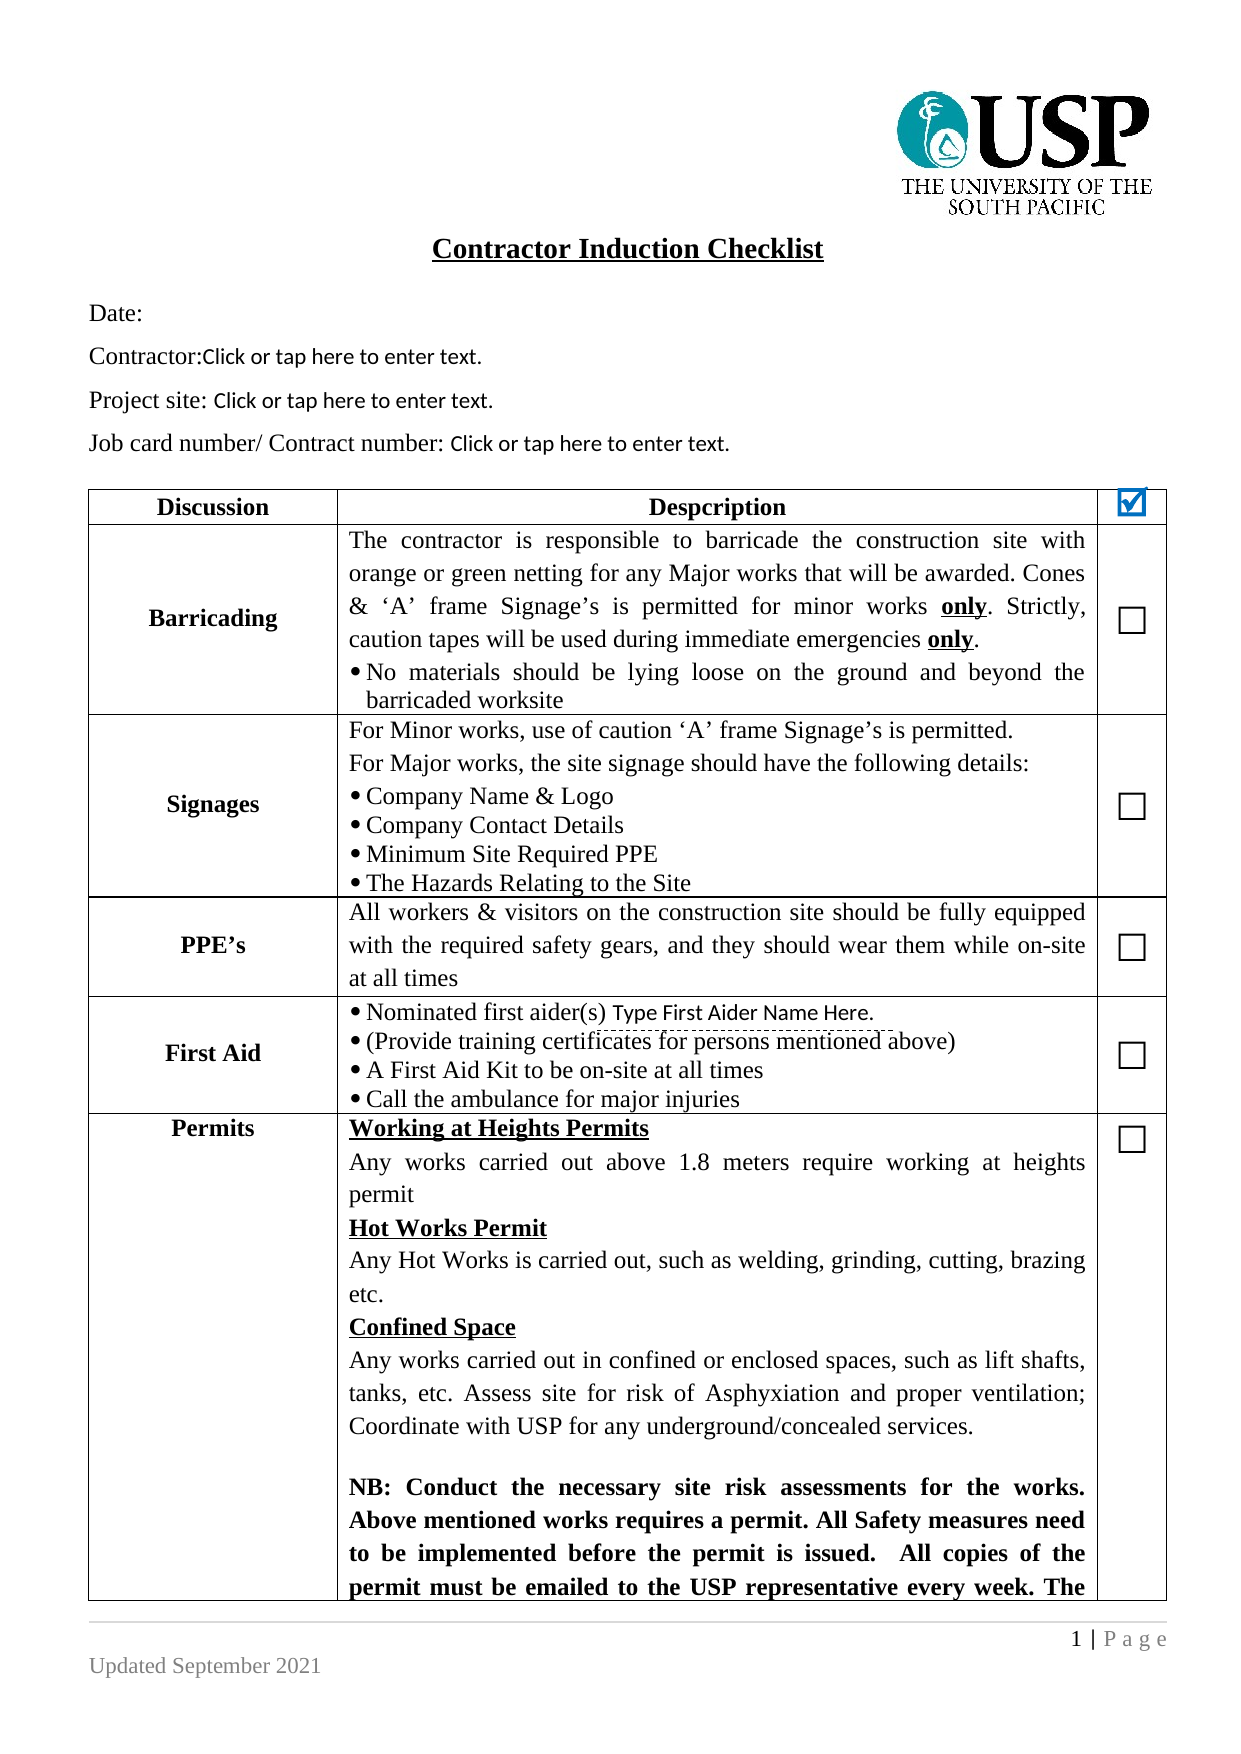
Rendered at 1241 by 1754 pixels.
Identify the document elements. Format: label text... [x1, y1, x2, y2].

table_header [1098, 490, 1166, 524]
table_cell All workers & visitors on the construction site should be fully equipped with the required safety gears, and they should wear them while on-site at all times [338, 898, 1097, 996]
table_header Despcription [338, 490, 1097, 524]
list Project site: [89, 385, 1167, 414]
table_cell First Aid [89, 997, 337, 1112]
list Contractor: [89, 341, 1167, 370]
list Job card number/ Contract number: [89, 428, 1167, 457]
picture [880, 75, 1167, 232]
text Contractor Induction Checklist [89, 231, 1167, 265]
table_cell Barricading [89, 525, 337, 714]
table_cell PPE’s [89, 898, 337, 996]
table_header Discussion [89, 490, 337, 524]
table_cell For Minor works, use of caution ‘A’ frame Signage’s is permitted. For Major works, the site signage should have the following details: Company Name & Logo Company Contact Details Minimum Site Required PPE The Hazards Relating to the Site [338, 715, 1097, 896]
list Date: [89, 298, 1167, 327]
table_cell Nominated first aider(s) (Provide training certificates for persons mentioned above) A First Aid Kit to be on-site at all times Call the ambulance for major injuries [338, 997, 1097, 1112]
table_cell The contractor is responsible to barricade the construction site with orange or green netting for any Major works that will be awarded. Cones & ‘A’ frame Signage’s is permitted for minor works only. Strictly, caution tapes will be used during immediate emergencies only. No materials should be lying loose on the ground and beyond the barricaded worksite [338, 525, 1097, 714]
table_cell Permits [89, 1114, 337, 1600]
table_cell Signages [89, 715, 337, 896]
